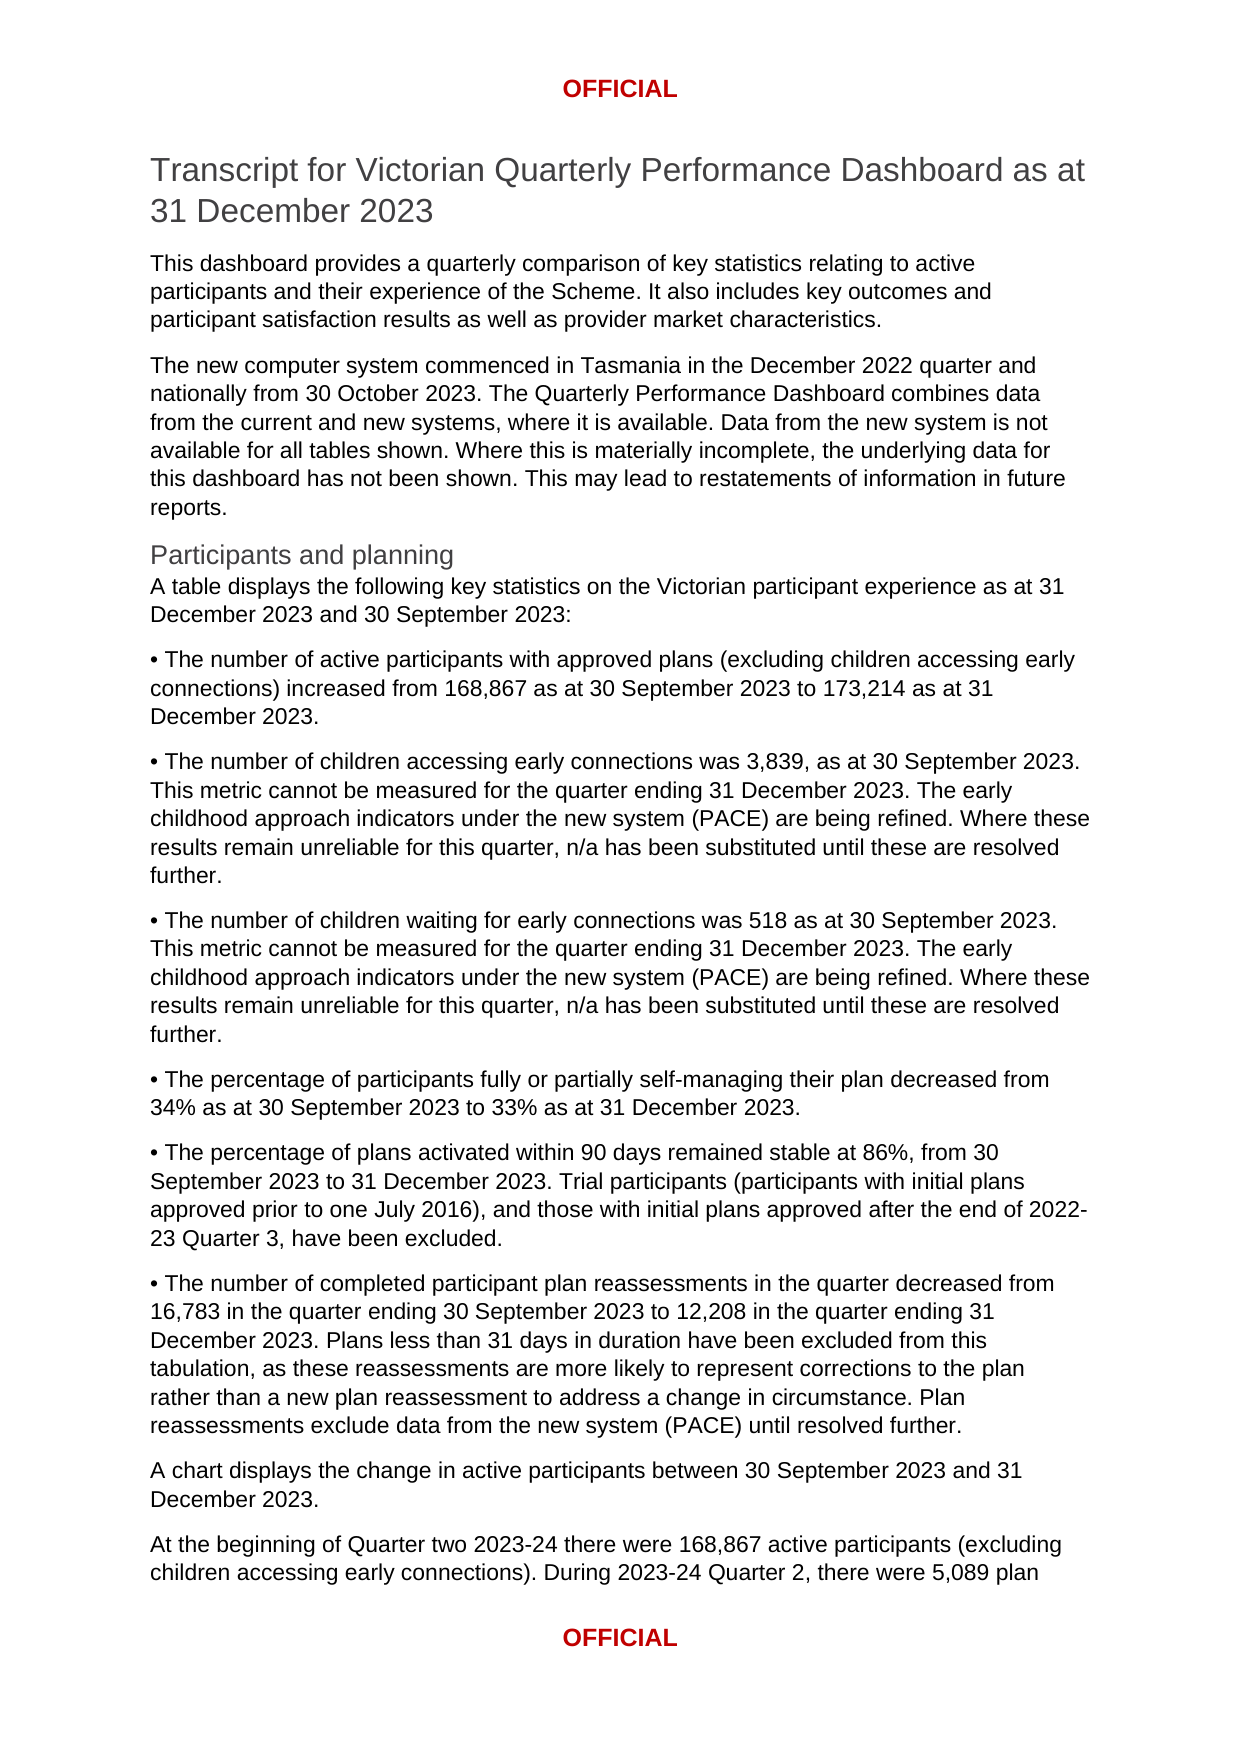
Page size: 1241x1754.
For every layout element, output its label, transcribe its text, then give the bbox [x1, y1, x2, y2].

text • The number of active participants with approved plans (excluding children accessing early connections) increased from 168,867 as at 30 September 2023 to 173,214 as at 31 December 2023. [150, 646, 1090, 729]
text This dashboard provides a quarterly comparison of key statistics relating to active participants and their experience of the Scheme. It also includes key outcomes and participant satisfaction results as well as provider market characteristics. [150, 249, 1090, 333]
text • The percentage of plans activated within 90 days remained stable at 86%, from 30 September 2023 to 31 December 2023. Trial participants (participants with initial plans approved prior to one July 2016), and those with initial plans approved after the end of 2022-23 Quarter 3, have been excluded. [150, 1139, 1090, 1251]
text A chart displays the change in active participants between 30 September 2023 and 31 December 2023. [150, 1457, 1090, 1512]
text Transcript for Victorian Quarterly Performance Dashboard as at 31 December 2023 [150, 150, 1090, 230]
text • The number of children waiting for early connections was 518 as at 30 September 2023. This metric cannot be measured for the quarter ending 31 December 2023. The early childhood approach indicators under the new system (PACE) are being refined. Where these results remain unreliable for this quarter, n/a has been substituted until these are resolved further. [150, 907, 1090, 1047]
subtitle Participants and planning [150, 539, 1090, 570]
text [150, 1531, 1090, 1585]
text The new computer system commenced in Tasmania in the December 2022 quarter and nationally from 30 October 2023. The Quarterly Performance Dashboard combines data from the current and new systems, where it is available. Data from the new system is not available for all tables shown. Where this is materially incomplete, the underlying data for this dashboard has not been shown. This may lead to restatements of information in future reports. [150, 352, 1090, 520]
text • The percentage of participants fully or partially self-managing their plan decreased from 34% as at 30 September 2023 to 33% as at 31 December 2023. [150, 1066, 1090, 1121]
text • The number of children accessing early connections was 3,839, as at 30 September 2023. This metric cannot be measured for the quarter ending 31 December 2023. The early childhood approach indicators under the new system (PACE) are being refined. Where these results remain unreliable for this quarter, n/a has been substituted until these are resolved further. [150, 748, 1090, 888]
text A table displays the following key statistics on the Victorian participant experience as at 31 December 2023 and 30 September 2023: [150, 573, 1090, 627]
text • The number of completed participant plan reassessments in the quarter decreased from 16,783 in the quarter ending 30 September 2023 to 12,208 in the quarter ending 31 December 2023. Plans less than 31 days in duration have been excluded from this tabulation, as these reassessments are more likely to represent corrections to the plan rather than a new plan reassessment to address a change in circumstance. Plan reassessments exclude data from the new system (PACE) until resolved further. [150, 1270, 1090, 1438]
